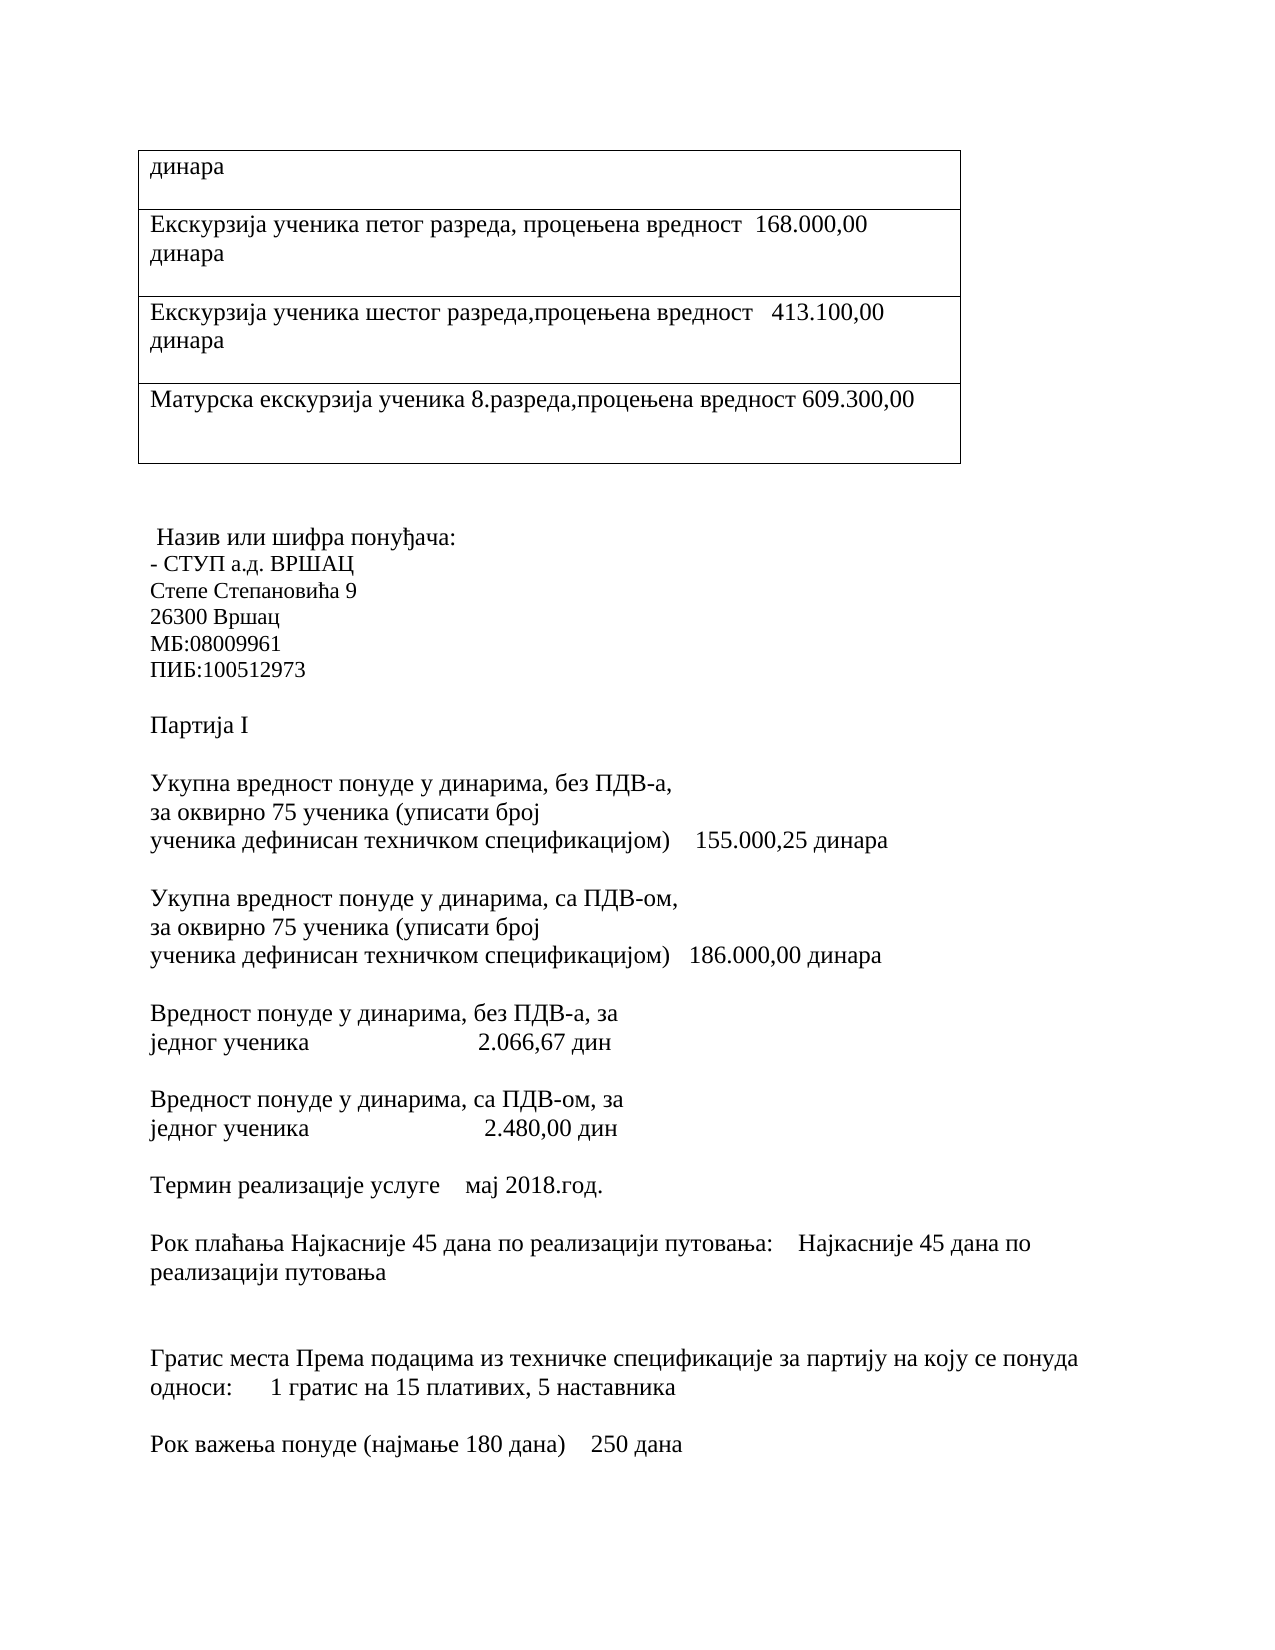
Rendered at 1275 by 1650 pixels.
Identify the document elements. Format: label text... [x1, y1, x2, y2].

text Вредност понуде у динарима, са ПДВ-ом, за [150, 1084, 1125, 1113]
text Партија I [150, 710, 1125, 739]
text за оквирно 75 ученика (уписати број [150, 797, 1125, 825]
text реализацији путовања [150, 1257, 1125, 1285]
table_cell Екскурзија ученика петог разреда, процењена вредност 168.000,00 динара [139, 210, 960, 296]
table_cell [139, 151, 960, 208]
text Укупна вредност понуде у динарима, са ПДВ-ом, [150, 883, 1125, 912]
text Рок плаћања Најкасније 45 дана по реализацији путовања: Најкасније 45 дана по [150, 1228, 1125, 1257]
table_cell Матурска екскурзија ученика 8.разреда,процењена вредност 609.300,00 [139, 384, 960, 463]
text Степе Степановића 9 [150, 577, 1125, 603]
text МБ:08009961 [150, 629, 1125, 656]
text ПИБ:100512973 [150, 656, 1125, 682]
text Гратис места Према подацима из техничке спецификације за партију на коју се понуда односи: 1 гратис на 15 плативих, 5 наставника [150, 1343, 1125, 1400]
text Укупна вредност понуде у динарима, без ПДВ-а, [150, 768, 1125, 797]
text - СТУП а.д. ВРШАЦ [150, 551, 1125, 577]
text Термин реализације услуге мај 2018.год. [150, 1170, 1125, 1199]
text једног ученика 2.066,67 дин [150, 1027, 1125, 1055]
text Рок важења понуде (најмање 180 дана) 250 дана [150, 1429, 1125, 1458]
table_cell Екскурзија ученика шестог разреда,процењена вредност 413.100,00 динара [139, 297, 960, 383]
text Назив или шифра понуђача: [150, 522, 1125, 551]
text једног ученика 2.480,00 дин [150, 1113, 1125, 1142]
text Вредност понуде у динарима, без ПДВ-а, за [150, 998, 1125, 1027]
text ученика дефинисан техничком спецификацијом) 186.000,00 динара [150, 940, 1125, 969]
text ученика дефинисан техничком спецификацијом) 155.000,25 динара [150, 825, 1125, 854]
text 26300 Вршац [150, 603, 1125, 629]
text за оквирно 75 ученика (уписати број [150, 912, 1125, 940]
